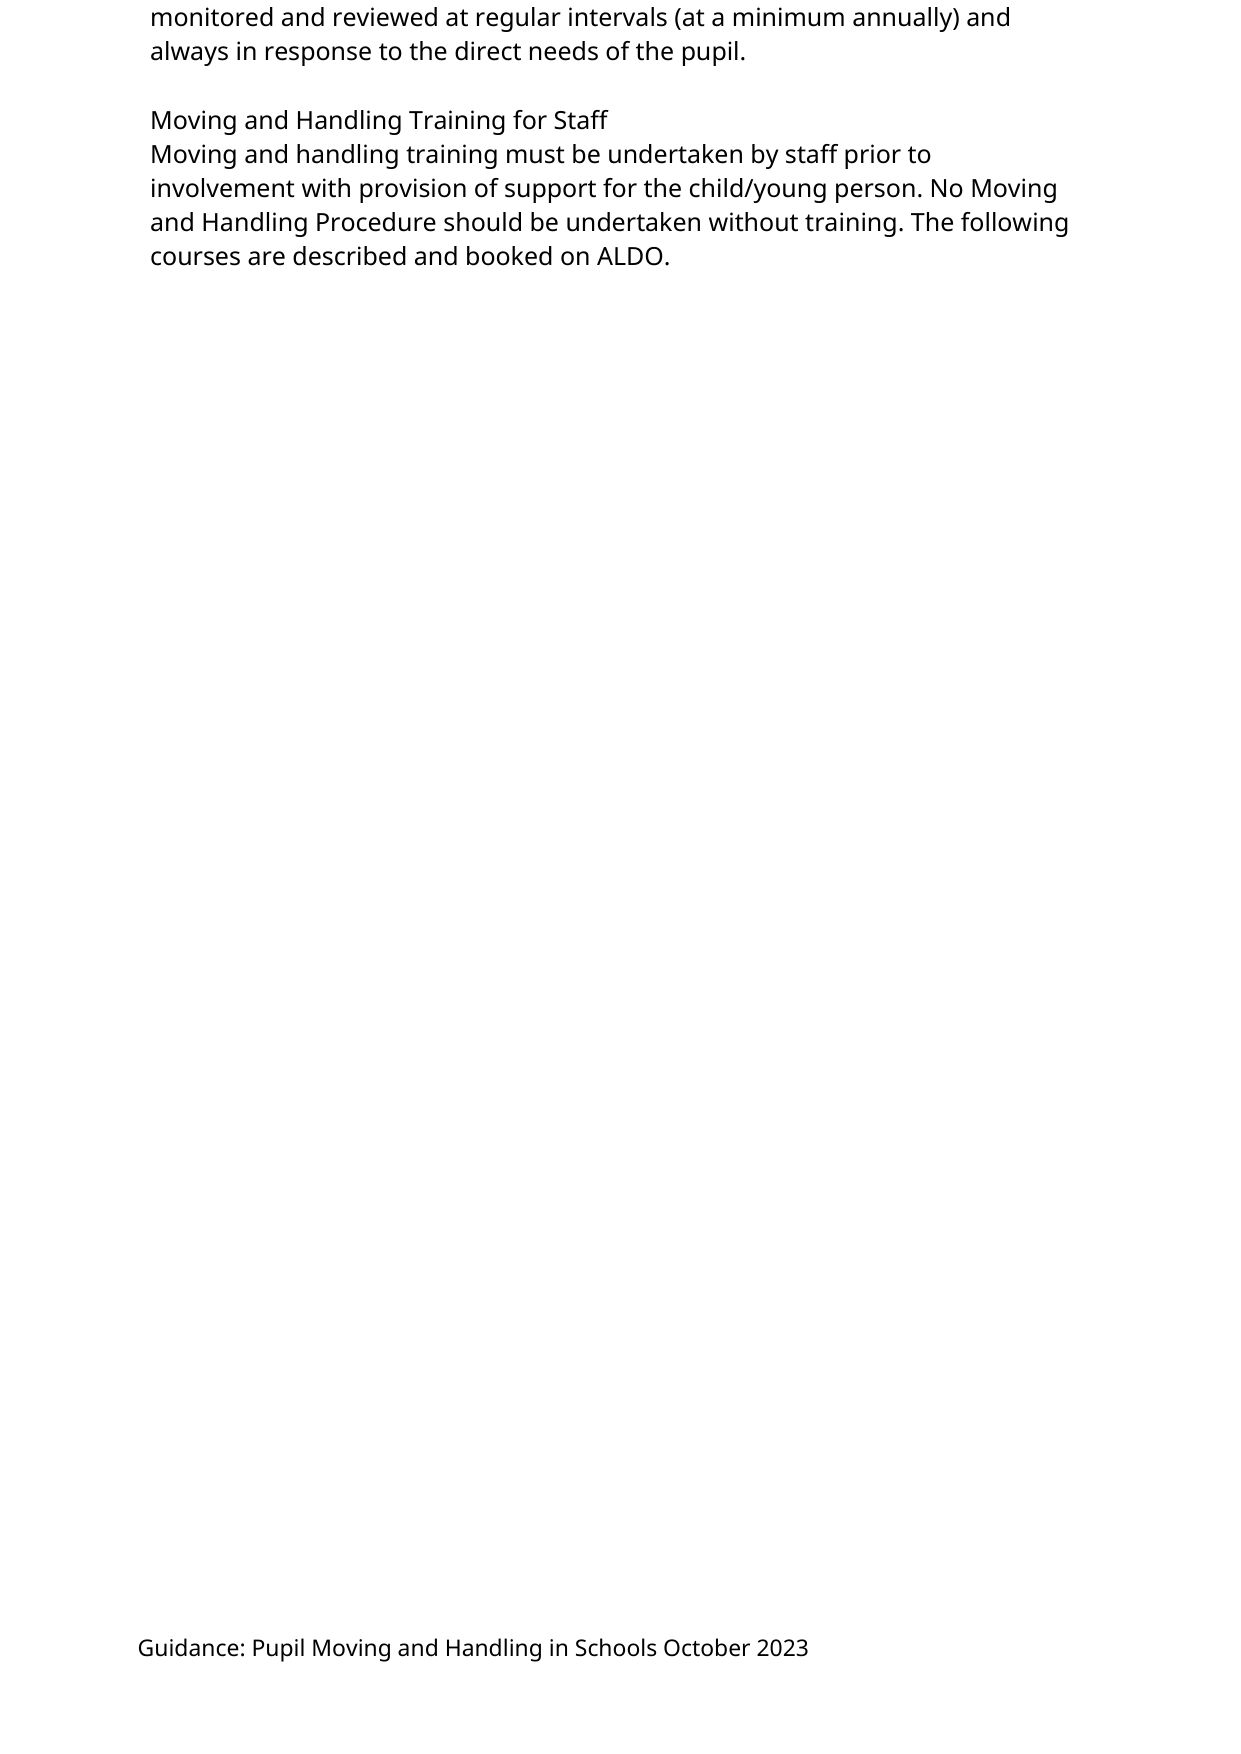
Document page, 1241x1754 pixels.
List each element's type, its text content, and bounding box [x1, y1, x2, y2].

text Moving and Handling Training for Staff [150, 102, 1101, 136]
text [150, 0, 1084, 68]
text Moving and handling training must be undertaken by staff prior to involvement with provision of support for the child/young person. No Moving and Handling Procedure should be undertaken without training. The following courses are described and booked on ALDO. [150, 136, 1070, 273]
